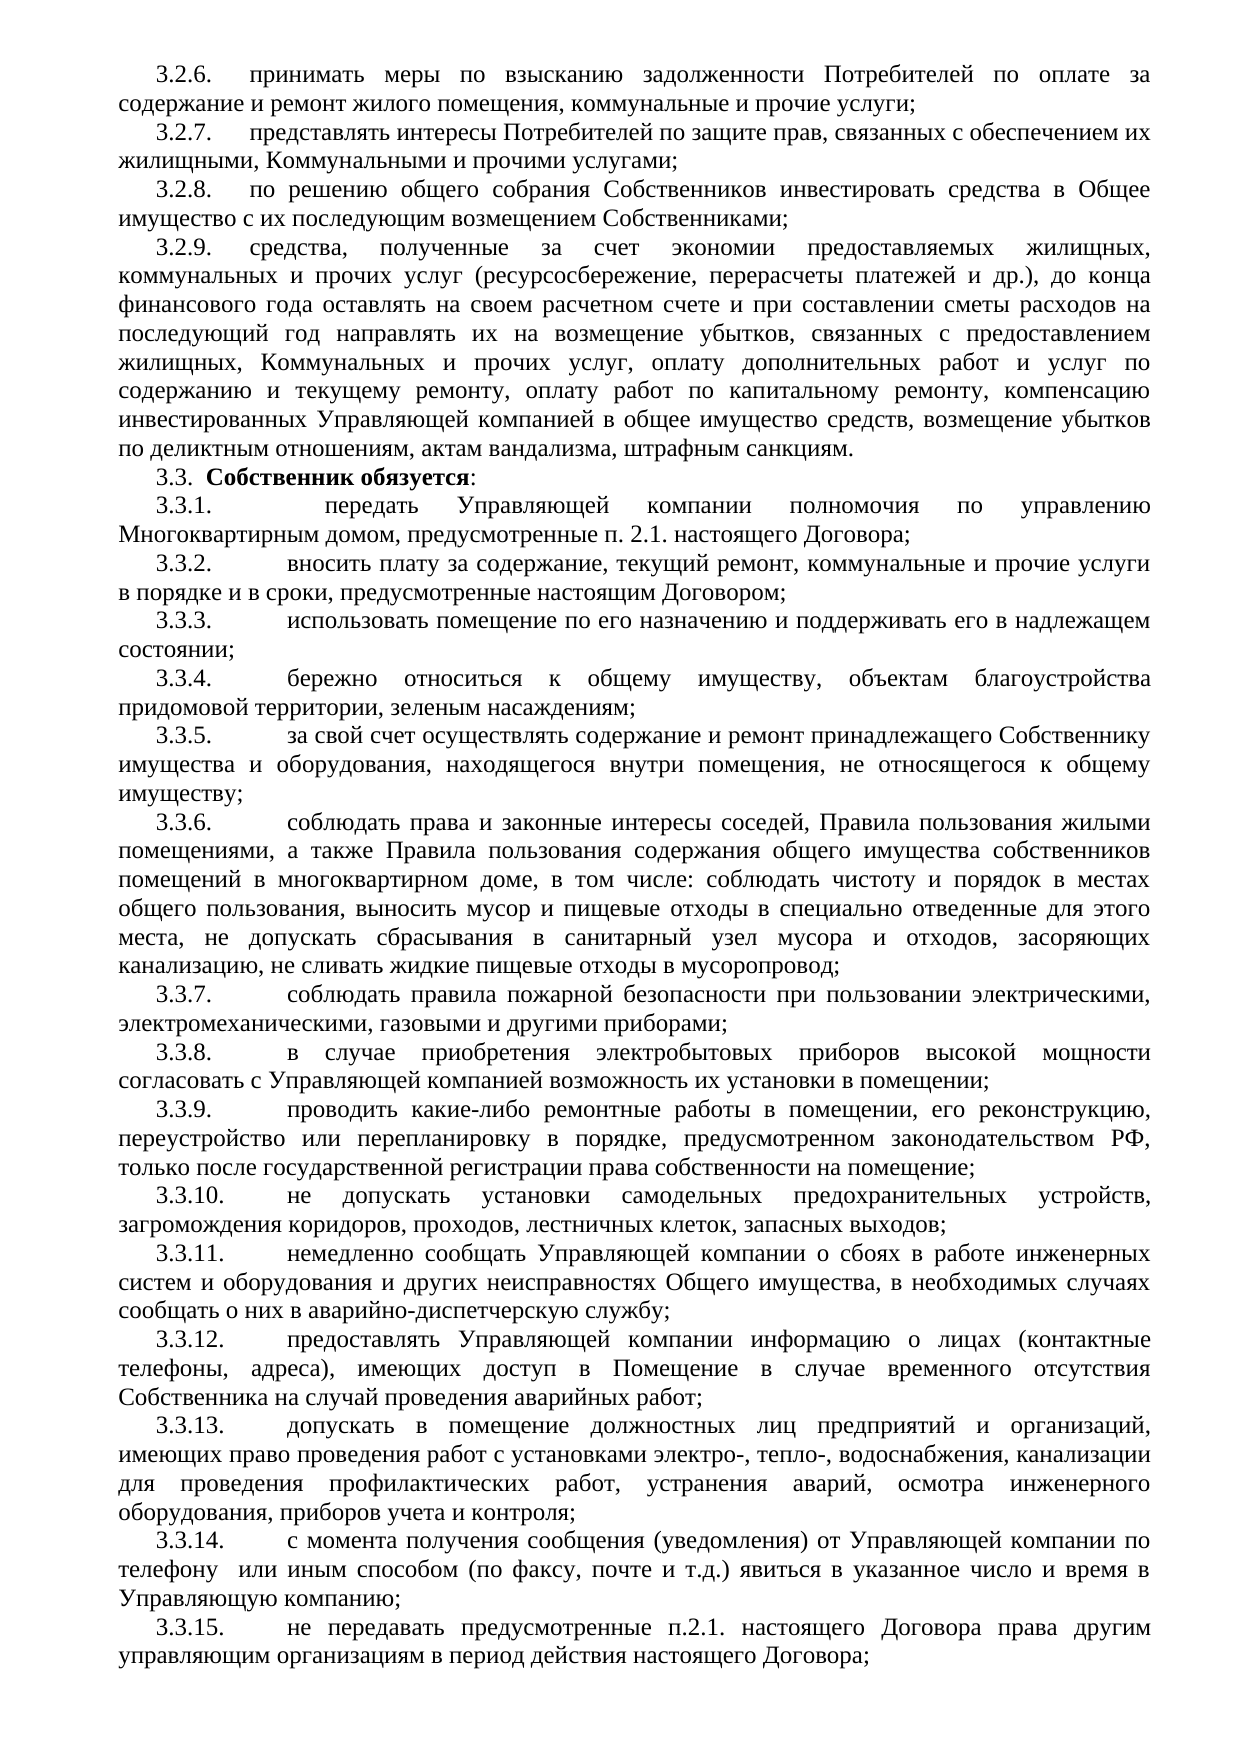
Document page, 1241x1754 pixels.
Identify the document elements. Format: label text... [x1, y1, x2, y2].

list вносить плату за содержание, текущий ремонт, коммунальные и прочие услуги в порядке и в сроки, предусмотренные настоящим Договором; [118, 548, 1152, 605]
list соблюдать правила пожарной безопасности при пользовании электрическими, электромеханическими, газовыми и другими приборами; [118, 979, 1152, 1037]
text 3.3. Собственник обязуется: [118, 462, 1152, 490]
list проводить какие-либо ремонтные работы в помещении, его реконструкцию, переустройство или перепланировку в порядке, предусмотренном законодательством РФ, только после государственной регистрации права собственности на помещение; [118, 1094, 1152, 1180]
list в случае приобретения электробытовых приборов высокой мощности согласовать с Управляющей компанией возможность их установки в помещении; [118, 1037, 1152, 1094]
list по решению общего собрания Собственников инвестировать средства в Общее имущество с их последующим возмещением Собственниками; [118, 174, 1152, 232]
list не допускать установки самодельных предохранительных устройств, загромождения коридоров, проходов, лестничных клеток, запасных выходов; [118, 1180, 1152, 1238]
list передать Управляющей компании полномочия по управлению Многоквартирным домом, предусмотренные п. 2.1. настоящего Договора; [118, 490, 1152, 548]
list с момента получения сообщения (уведомления) от Управляющей компании по телефону или иным способом (по факсу, почте и т.д.) явиться в указанное число и время в Управляющую компанию; [118, 1525, 1152, 1612]
list допускать в помещение должностных лиц предприятий и организаций, имеющих право проведения работ с установками электро-, тепло-, водоснабжения, канализации для проведения профилактических работ, устранения аварий, осмотра инженерного оборудования, приборов учета и контроля; [118, 1410, 1152, 1525]
list соблюдать права и законные интересы соседей, Правила пользования жилыми помещениями, а также Правила пользования содержания общего имущества собственников помещений в многоквартирном доме, в том числе: соблюдать чистоту и порядок в местах общего пользования, выносить мусор и пищевые отходы в специально отведенные для этого места, не допускать сбрасывания в санитарный узел мусора и отходов, засоряющих канализацию, не сливать жидкие пищевые отходы в мусоропровод; [118, 807, 1152, 979]
list бережно относиться к общему имуществу, объектам благоустройства придомовой территории, зеленым насаждениям; [118, 663, 1152, 720]
list средства, полученные за счет экономии предоставляемых жилищных, коммунальных и прочих услуг (ресурсосбережение, перерасчеты платежей и др.), до конца финансового года оставлять на своем расчетном счете и при составлении сметы расходов на последующий год направлять их на возмещение убытков, связанных с предоставлением жилищных, Коммунальных и прочих услуг, оплату дополнительных работ и услуг по содержанию и текущему ремонту, оплату работ по капитальному ремонту, компенсацию инвестированных Управляющей компанией в общее имущество средств, возмещение убытков по деликтным отношениям, актам вандализма, штрафным санкциям. [118, 232, 1152, 462]
list за свой счет осуществлять содержание и ремонт принадлежащего Собственнику имущества и оборудования, находящегося внутри помещения, не относящегося к общему имуществу; [118, 720, 1152, 807]
list использовать помещение по его назначению и поддерживать его в надлежащем состоянии; [118, 605, 1152, 663]
list принимать меры по взысканию задолженности Потребителей по оплате за содержание и ремонт жилого помещения, коммунальные и прочие услуги; [118, 59, 1152, 117]
list не передавать предусмотренные п.2.1. настоящего Договора права другим управляющим организациям в период действия настоящего Договора; [118, 1612, 1152, 1669]
list немедленно сообщать Управляющей компании о сбоях в работе инженерных систем и оборудования и других неисправностях Общего имущества, в необходимых случаях сообщать о них в аварийно-диспетчерскую службу; [118, 1238, 1152, 1324]
list представлять интересы Потребителей по защите прав, связанных с обеспечением их жилищными, Коммунальными и прочими услугами; [118, 117, 1152, 174]
list предоставлять Управляющей компании информацию о лицах (контактные телефоны, адреса), имеющих доступ в Помещение в случае временного отсутствия Собственника на случай проведения аварийных работ; [118, 1324, 1152, 1410]
